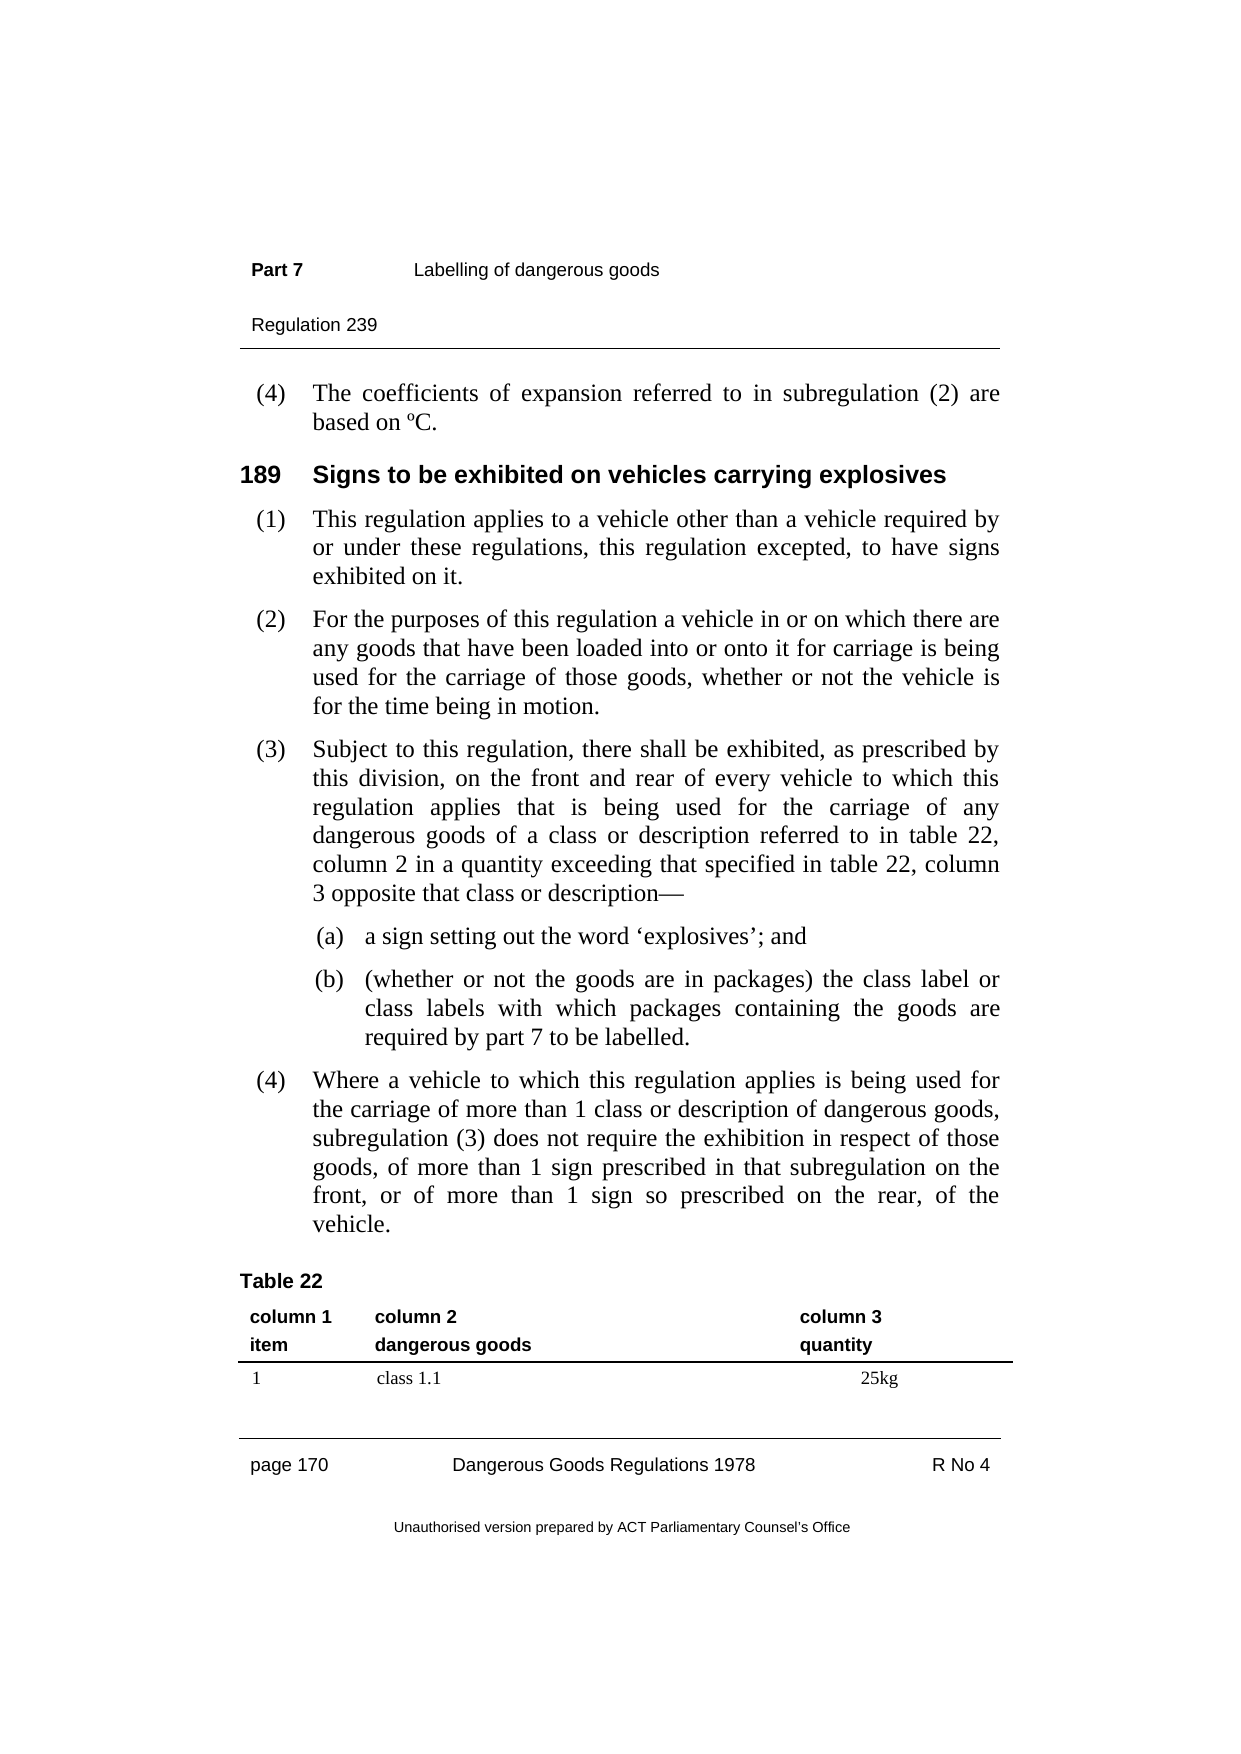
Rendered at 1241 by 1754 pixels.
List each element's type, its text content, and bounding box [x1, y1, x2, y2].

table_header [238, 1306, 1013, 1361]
text (2) For the purposes of this regulation a vehicle in or on which there are any goods that have been loaded into or onto it for carriage is being used for the carriage of those goods, whether or not the vehicle is for the time being in motion. [239, 604, 1001, 719]
text (4) The coefficients of expansion referred to in subregulation (2) are based on ºC. [239, 378, 1001, 435]
text (1) This regulation applies to a vehicle other than a vehicle required by or under these regulations, this regulation excepted, to have signs exhibited on it. [239, 504, 1001, 590]
text (a) a sign setting out the word ‘explosives’; and [239, 921, 1001, 950]
text 189 Signs to be exhibited on vehicles carrying explosives [239, 460, 1001, 489]
text (3) Subject to this regulation, there shall be exhibited, as prescribed by this division, on the front and rear of every vehicle to which this regulation applies that is being used for the carriage of any dangerous goods of a class or description referred to in table 22, column 2 in a quantity exceeding that specified in table 22, column 3 opposite that class or description— [239, 734, 1001, 907]
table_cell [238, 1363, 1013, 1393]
text Table 22 [239, 1269, 1001, 1293]
text (4) Where a vehicle to which this regulation applies is being used for the carriage of more than 1 class or description of dangerous goods, subregulation (3) does not require the exhibition in respect of those goods, of more than 1 sign prescribed in that subregulation on the front, or of more than 1 sign so prescribed on the rear, of the vehicle. [239, 1065, 1001, 1238]
text (b) (whether or not the goods are in packages) the class label or class labels with which packages containing the goods are required by part 7 to be labelled. [239, 964, 1001, 1051]
